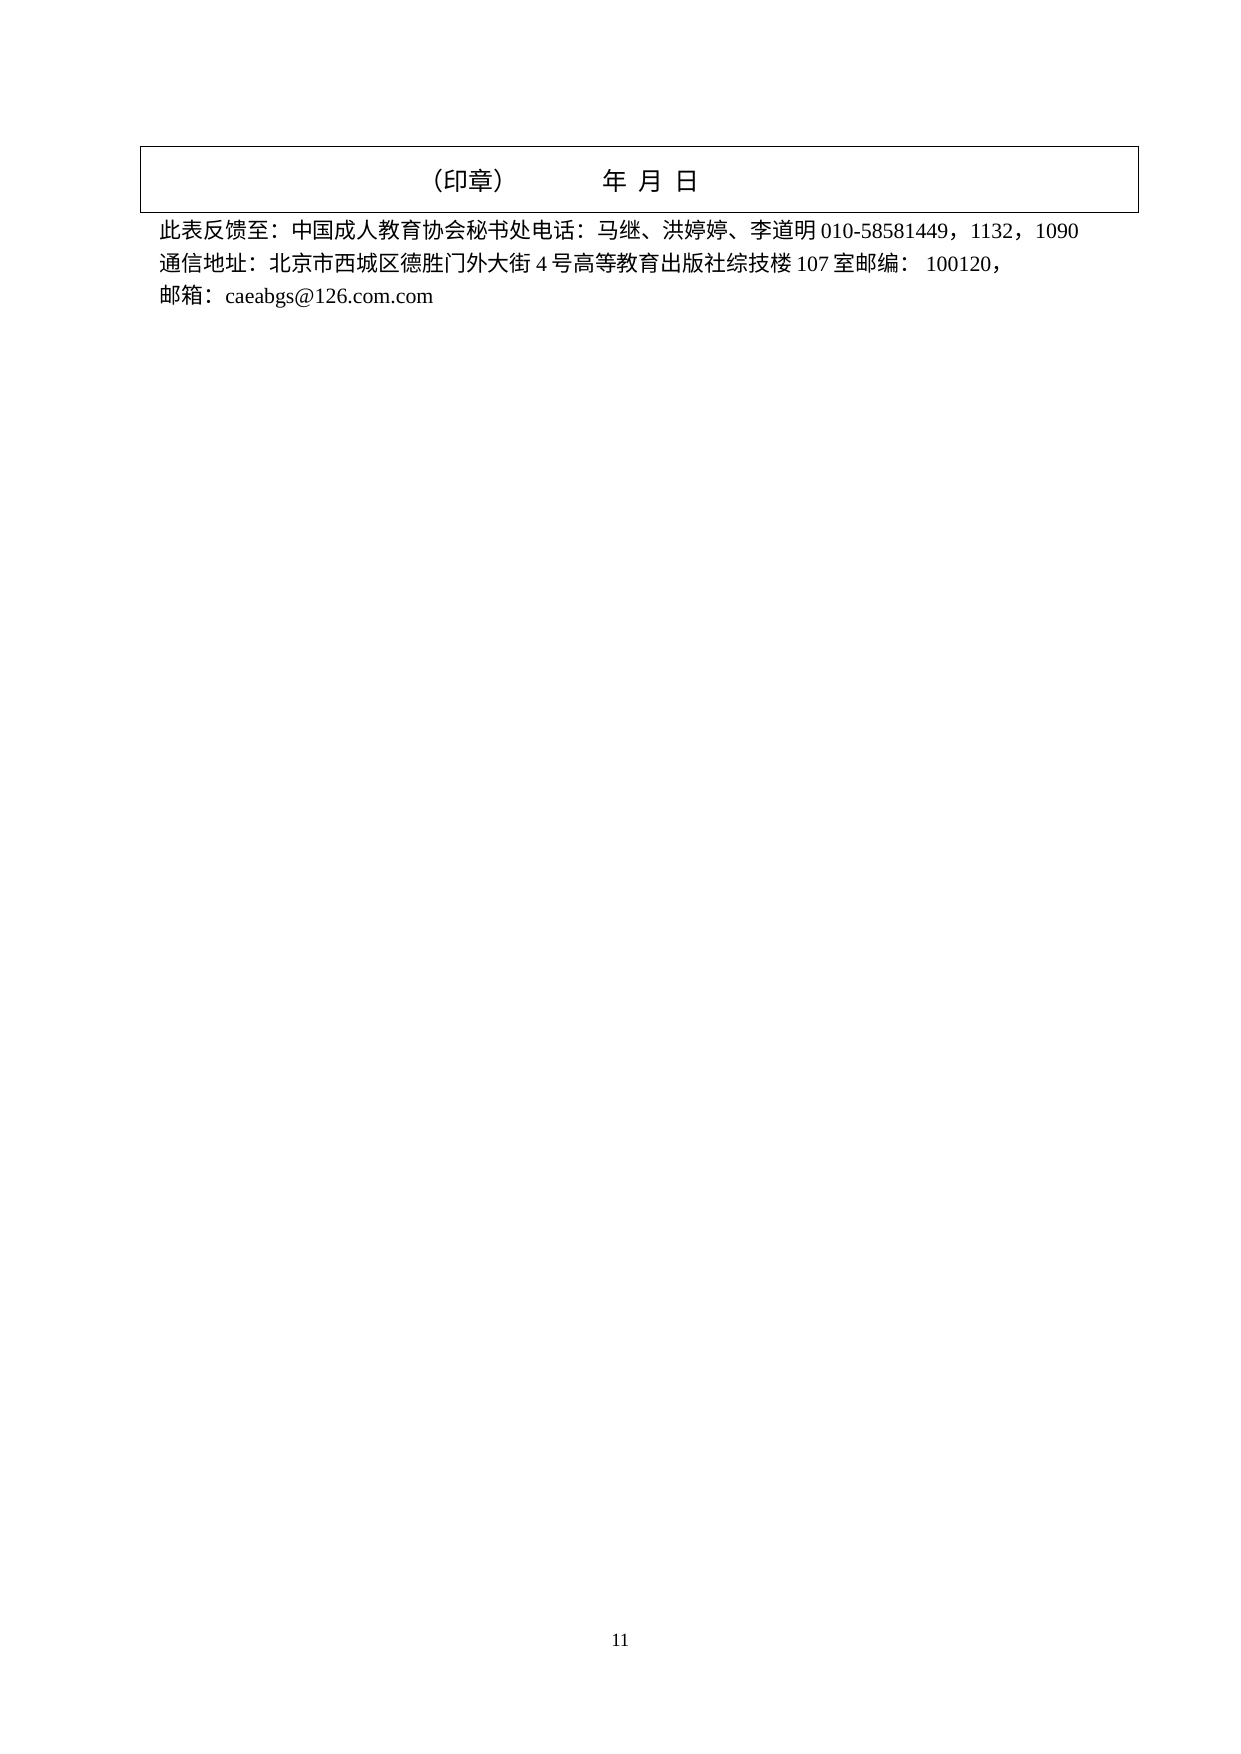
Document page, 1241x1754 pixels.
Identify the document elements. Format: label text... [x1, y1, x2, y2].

text 此表反馈至：中国成人教育协会秘书处电话：马继、洪婷婷、李道明 010-58581449，1132，1090 [159, 213, 1081, 245]
text 通信地址：北京市西城区德胜门外大街4号高等教育出版社综技楼107室邮编： 100120， [159, 245, 1081, 278]
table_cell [141, 147, 1138, 212]
text 邮箱：caeabgs@126.com.com [159, 278, 1081, 310]
